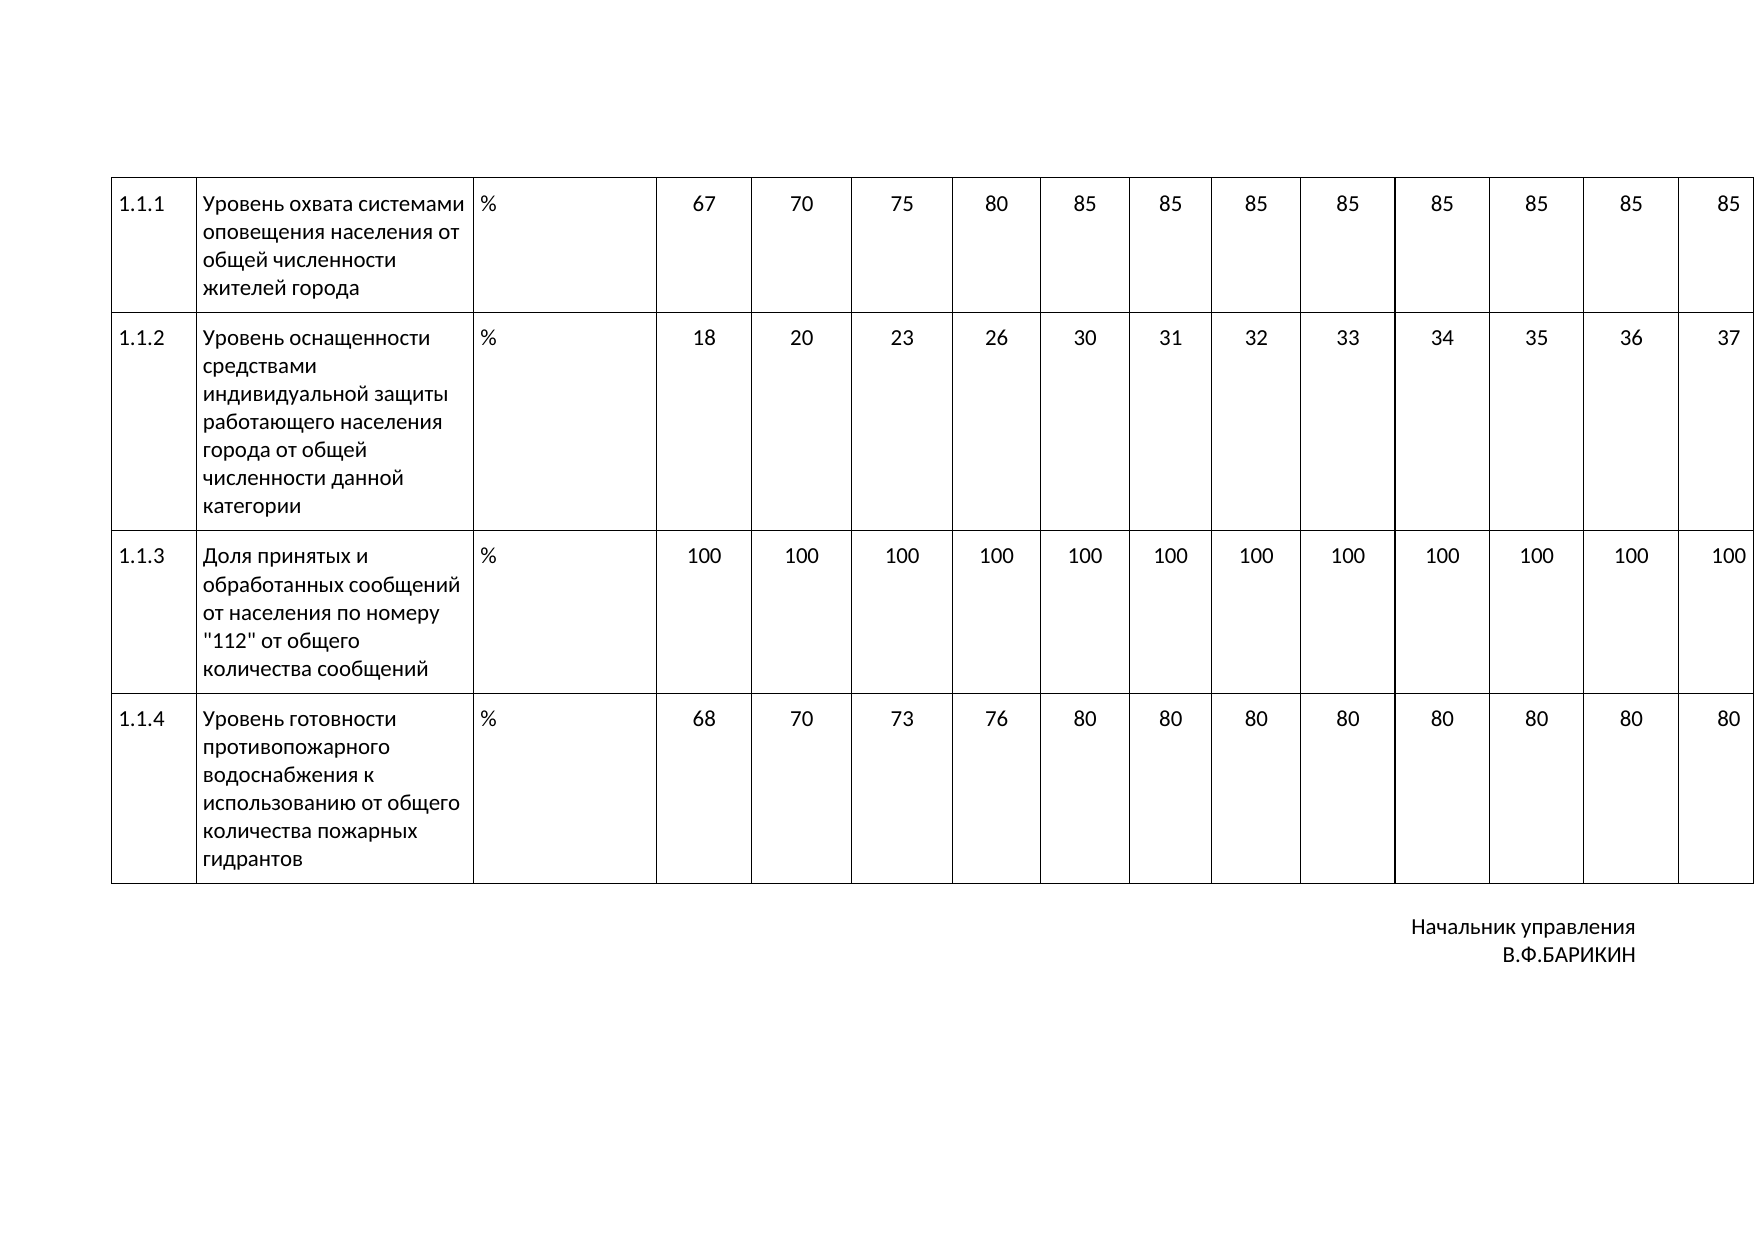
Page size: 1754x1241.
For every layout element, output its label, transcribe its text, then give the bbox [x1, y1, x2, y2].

table_cell Уровень охвата системами оповещения населения от общей численности жителей города [197, 178, 473, 312]
table_cell 80 [1584, 694, 1678, 883]
table_cell 100 [1041, 531, 1129, 692]
table_cell 100 [1490, 531, 1583, 692]
table_cell 23 [852, 313, 952, 530]
table_cell 80 [1301, 694, 1394, 883]
table_cell Уровень готовности противопожарного водоснабжения к использованию от общего количества пожарных гидрантов [197, 694, 473, 883]
table_cell 100 [1679, 531, 1753, 692]
table_cell 100 [752, 531, 851, 692]
table_cell 100 [657, 531, 751, 692]
table_cell 1.1.4 [112, 694, 196, 883]
table_cell 1.1.3 [112, 531, 196, 692]
table_cell 85 [1396, 178, 1489, 312]
table_cell 68 [657, 694, 751, 883]
table_cell 1.1.2 [112, 313, 196, 530]
table_cell 75 [852, 178, 952, 312]
table_cell 100 [852, 531, 952, 692]
table_cell 80 [1212, 694, 1300, 883]
table_cell 30 [1041, 313, 1129, 530]
table_cell 31 [1130, 313, 1211, 530]
table_cell 80 [1130, 694, 1211, 883]
table_cell 80 [1490, 694, 1583, 883]
table_cell 35 [1490, 313, 1583, 530]
table_cell 100 [1301, 531, 1394, 692]
table_cell 34 [1396, 313, 1489, 530]
table_cell 80 [1396, 694, 1489, 883]
table_cell 85 [1301, 178, 1394, 312]
table_cell 80 [953, 178, 1040, 312]
table_cell 76 [953, 694, 1040, 883]
table_cell 85 [1679, 178, 1753, 312]
table_cell 85 [1041, 178, 1129, 312]
table_cell Доля принятых и обработанных сообщений от населения по номеру "112" от общего количества сообщений [197, 531, 473, 692]
table_cell 33 [1301, 313, 1394, 530]
table_cell 67 [657, 178, 751, 312]
table_cell 20 [752, 313, 851, 530]
table_cell 73 [852, 694, 952, 883]
table_cell % [474, 531, 656, 692]
table_cell 70 [752, 694, 851, 883]
table_cell Уровень оснащенности средствами индивидуальной защиты работающего населения города от общей численности данной категории [197, 313, 473, 530]
table_cell 37 [1679, 313, 1753, 530]
table_cell 100 [1584, 531, 1678, 692]
table_cell 80 [1041, 694, 1129, 883]
table_cell 100 [1396, 531, 1489, 692]
table_cell 85 [1584, 178, 1678, 312]
table_cell 26 [953, 313, 1040, 530]
table_cell % [474, 313, 656, 530]
table_cell 32 [1212, 313, 1300, 530]
table_cell 80 [1679, 694, 1753, 883]
table_cell 18 [657, 313, 751, 530]
table_cell 85 [1212, 178, 1300, 312]
table_cell 85 [1130, 178, 1211, 312]
table_cell 100 [1130, 531, 1211, 692]
table_cell % [474, 178, 656, 312]
table_cell 100 [1212, 531, 1300, 692]
table_cell 85 [1490, 178, 1583, 312]
table_cell % [474, 694, 656, 883]
table_cell 100 [953, 531, 1040, 692]
table_cell 1.1.1 [112, 178, 196, 312]
text В.Ф.БАРИКИН [118, 940, 1636, 968]
table_cell 36 [1584, 313, 1678, 530]
table_cell 70 [752, 178, 851, 312]
text Начальник управления [118, 912, 1636, 940]
